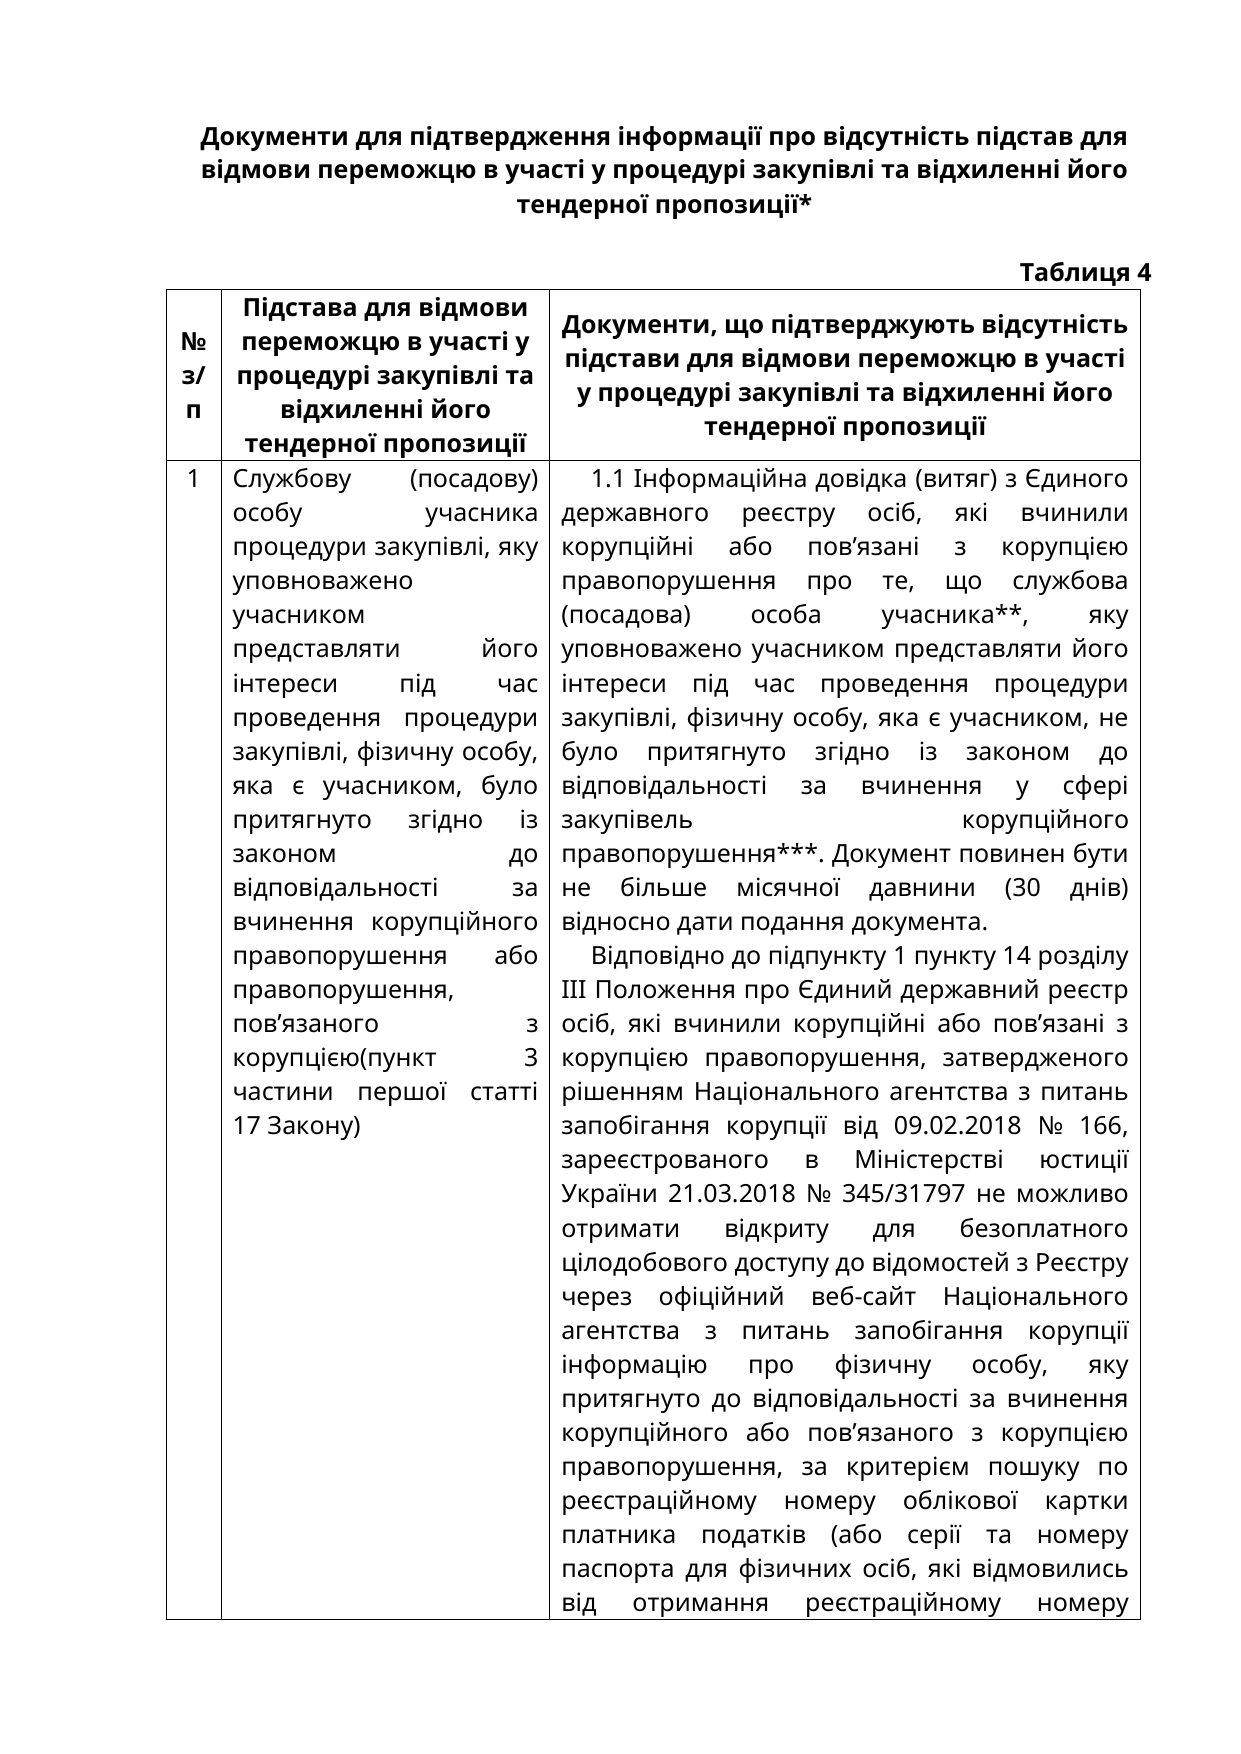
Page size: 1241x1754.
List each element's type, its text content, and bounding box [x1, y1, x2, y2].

table_header Документи, що підтверджують відсутність підстави для відмови переможцю в участі у процедурі закупівлі та відхиленні його тендерної пропозиції [550, 290, 1140, 460]
text Таблиця 4 [177, 254, 1152, 288]
table_header № з/п [167, 290, 221, 460]
table_header Підстава для відмови переможцю в участі у процедурі закупівлі та відхиленні його тендерної пропозиції [222, 290, 549, 460]
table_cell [222, 461, 549, 1619]
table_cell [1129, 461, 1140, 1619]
text Документи для підтвердження інформації про відсутність підстав для відмови переможцю в участі у процедурі закупівлі та відхиленні його тендерної пропозиції* [177, 118, 1152, 220]
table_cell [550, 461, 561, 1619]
table_cell 1 [167, 461, 221, 1619]
